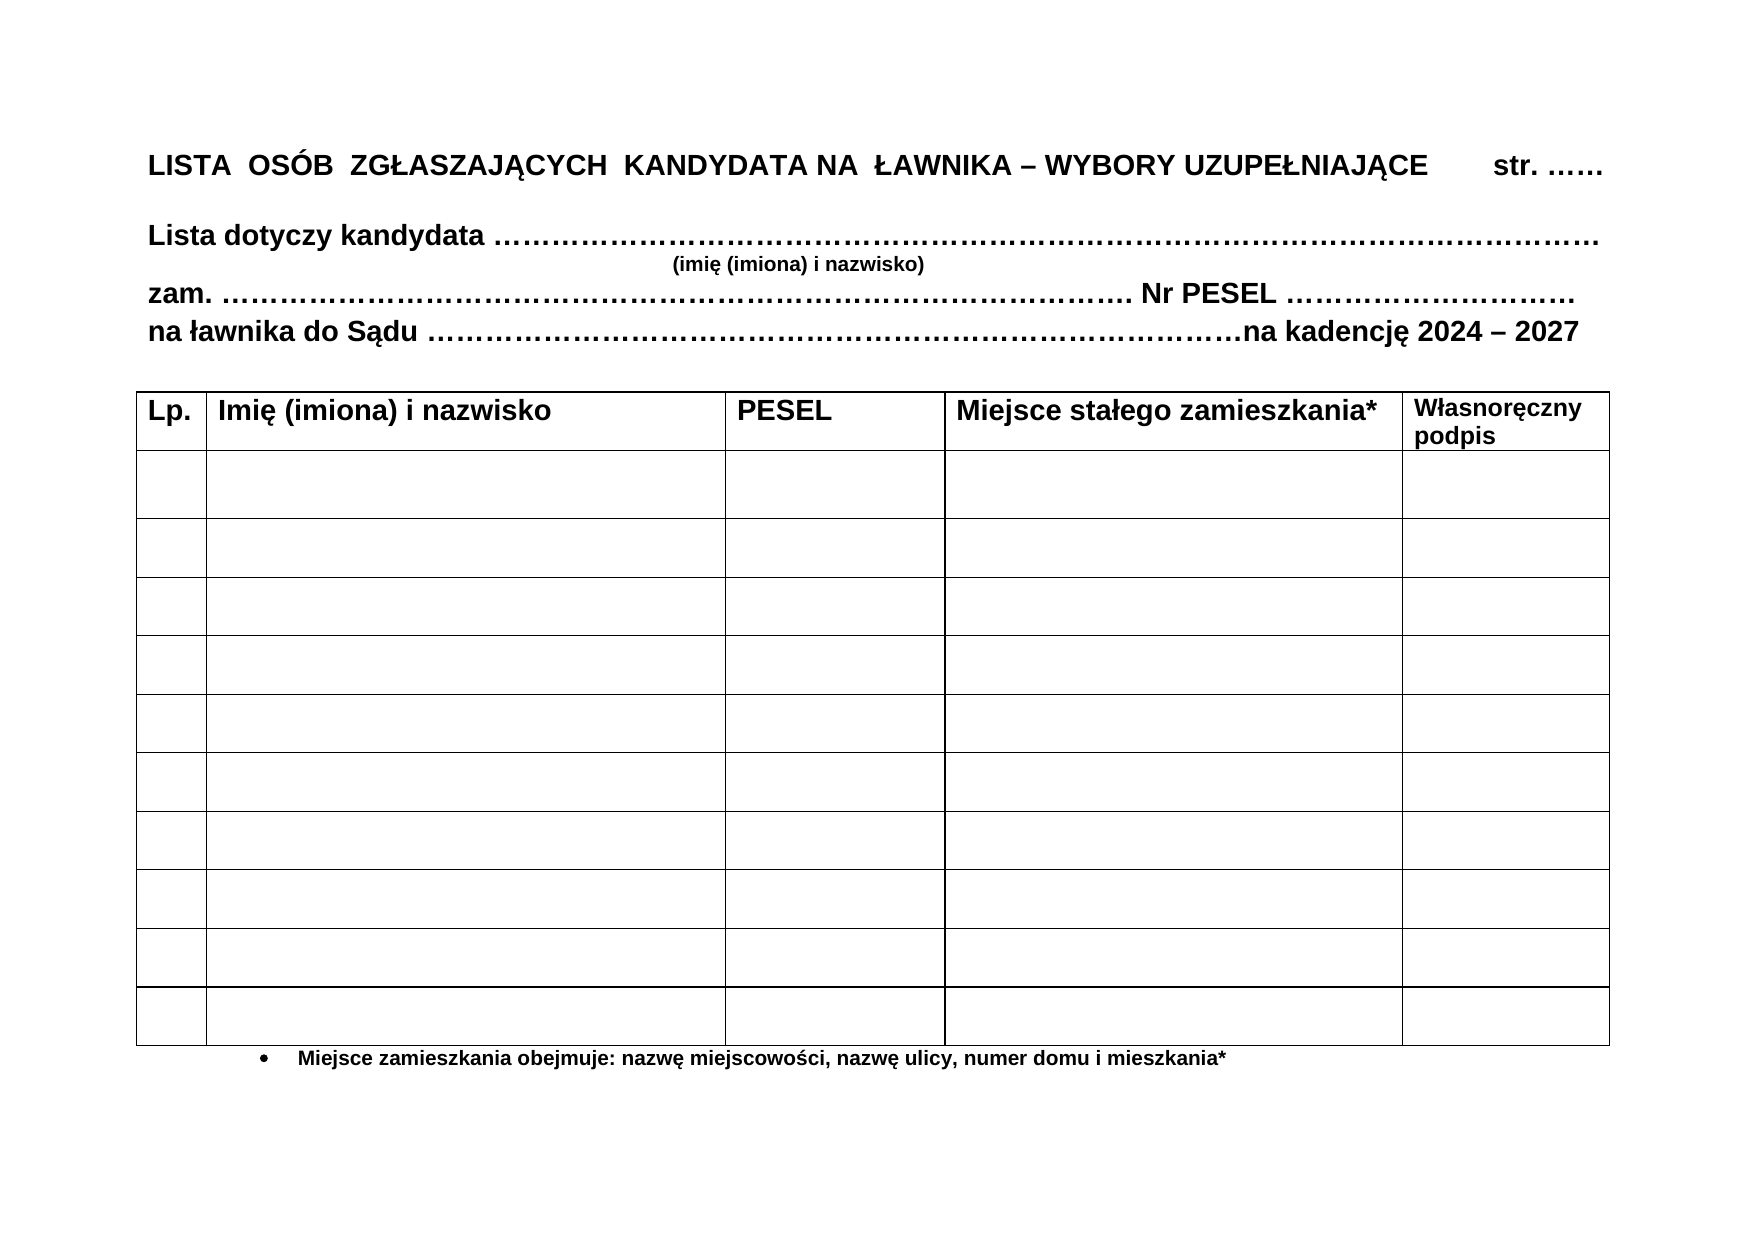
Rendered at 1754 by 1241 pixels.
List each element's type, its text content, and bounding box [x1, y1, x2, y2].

table_cell [946, 578, 1402, 635]
table_cell [1403, 451, 1609, 518]
table_cell [137, 519, 206, 577]
table_cell [726, 519, 944, 577]
table_cell [137, 812, 206, 869]
table_cell [207, 519, 725, 577]
table_cell [946, 870, 1402, 928]
table_cell [726, 929, 944, 986]
table_cell [726, 812, 944, 869]
list Miejsce zamieszkania obejmuje: nazwę miejscowości, nazwę ulicy, numer domu i mieszkania* [260, 1046, 1606, 1070]
table_cell [207, 988, 725, 1045]
table_cell [726, 870, 944, 928]
table_cell [207, 695, 725, 752]
table_cell [946, 451, 1402, 518]
table_cell [1403, 870, 1609, 928]
table_header Własnoręczny podpis [1403, 393, 1609, 450]
table_cell [1403, 988, 1609, 1045]
table_cell [137, 695, 206, 752]
table_cell [726, 695, 944, 752]
table_cell [726, 451, 944, 518]
table_header Imię (imiona) i nazwisko [207, 393, 725, 450]
table_cell [1403, 578, 1609, 635]
table_cell [207, 812, 725, 869]
table_cell [137, 578, 206, 635]
table_cell [1403, 812, 1609, 869]
table_header PESEL [726, 393, 944, 450]
table_cell [207, 870, 725, 928]
table_cell [726, 578, 944, 635]
table_cell [137, 988, 206, 1045]
table_cell [946, 636, 1402, 694]
table_cell [1403, 519, 1609, 577]
text Lista dotyczy kandydata …………………………………………………………………………………………………… [148, 218, 1606, 252]
table_cell [207, 929, 725, 986]
table_cell [207, 636, 725, 694]
table_cell [137, 870, 206, 928]
table_header Miejsce stałego zamieszkania* [946, 393, 1402, 450]
table_cell [726, 636, 944, 694]
table_cell [137, 451, 206, 518]
table_cell [207, 578, 725, 635]
text LISTA OSÓB ZGŁASZAJĄCYCH KANDYDATA NA ŁAWNIKA – WYBORY UZUPEŁNIAJĄCE str. …… [148, 148, 1606, 181]
table_cell [726, 988, 944, 1045]
table_cell [207, 451, 725, 518]
table_cell [1403, 753, 1609, 811]
table_cell [726, 753, 944, 811]
table_cell [1403, 636, 1609, 694]
table_cell [207, 753, 725, 811]
table_cell [137, 929, 206, 986]
table_cell [946, 519, 1402, 577]
table_cell [137, 636, 206, 694]
table_cell [946, 988, 1402, 1045]
table_cell [946, 812, 1402, 869]
table_cell [946, 929, 1402, 986]
text zam. …………………………………………………………………………………. Nr PESEL ………………………… [148, 276, 1606, 309]
text (imię (imiona) i nazwisko) [148, 252, 1606, 276]
table_cell [137, 753, 206, 811]
table_cell [1403, 929, 1609, 986]
table_cell [946, 753, 1402, 811]
table_cell [946, 695, 1402, 752]
text na ławnika do Sądu …………………………………………………………………………na kadencję 2024 – 2027 [148, 314, 1606, 348]
table_header Lp. [137, 393, 206, 450]
table_cell [1403, 695, 1609, 752]
